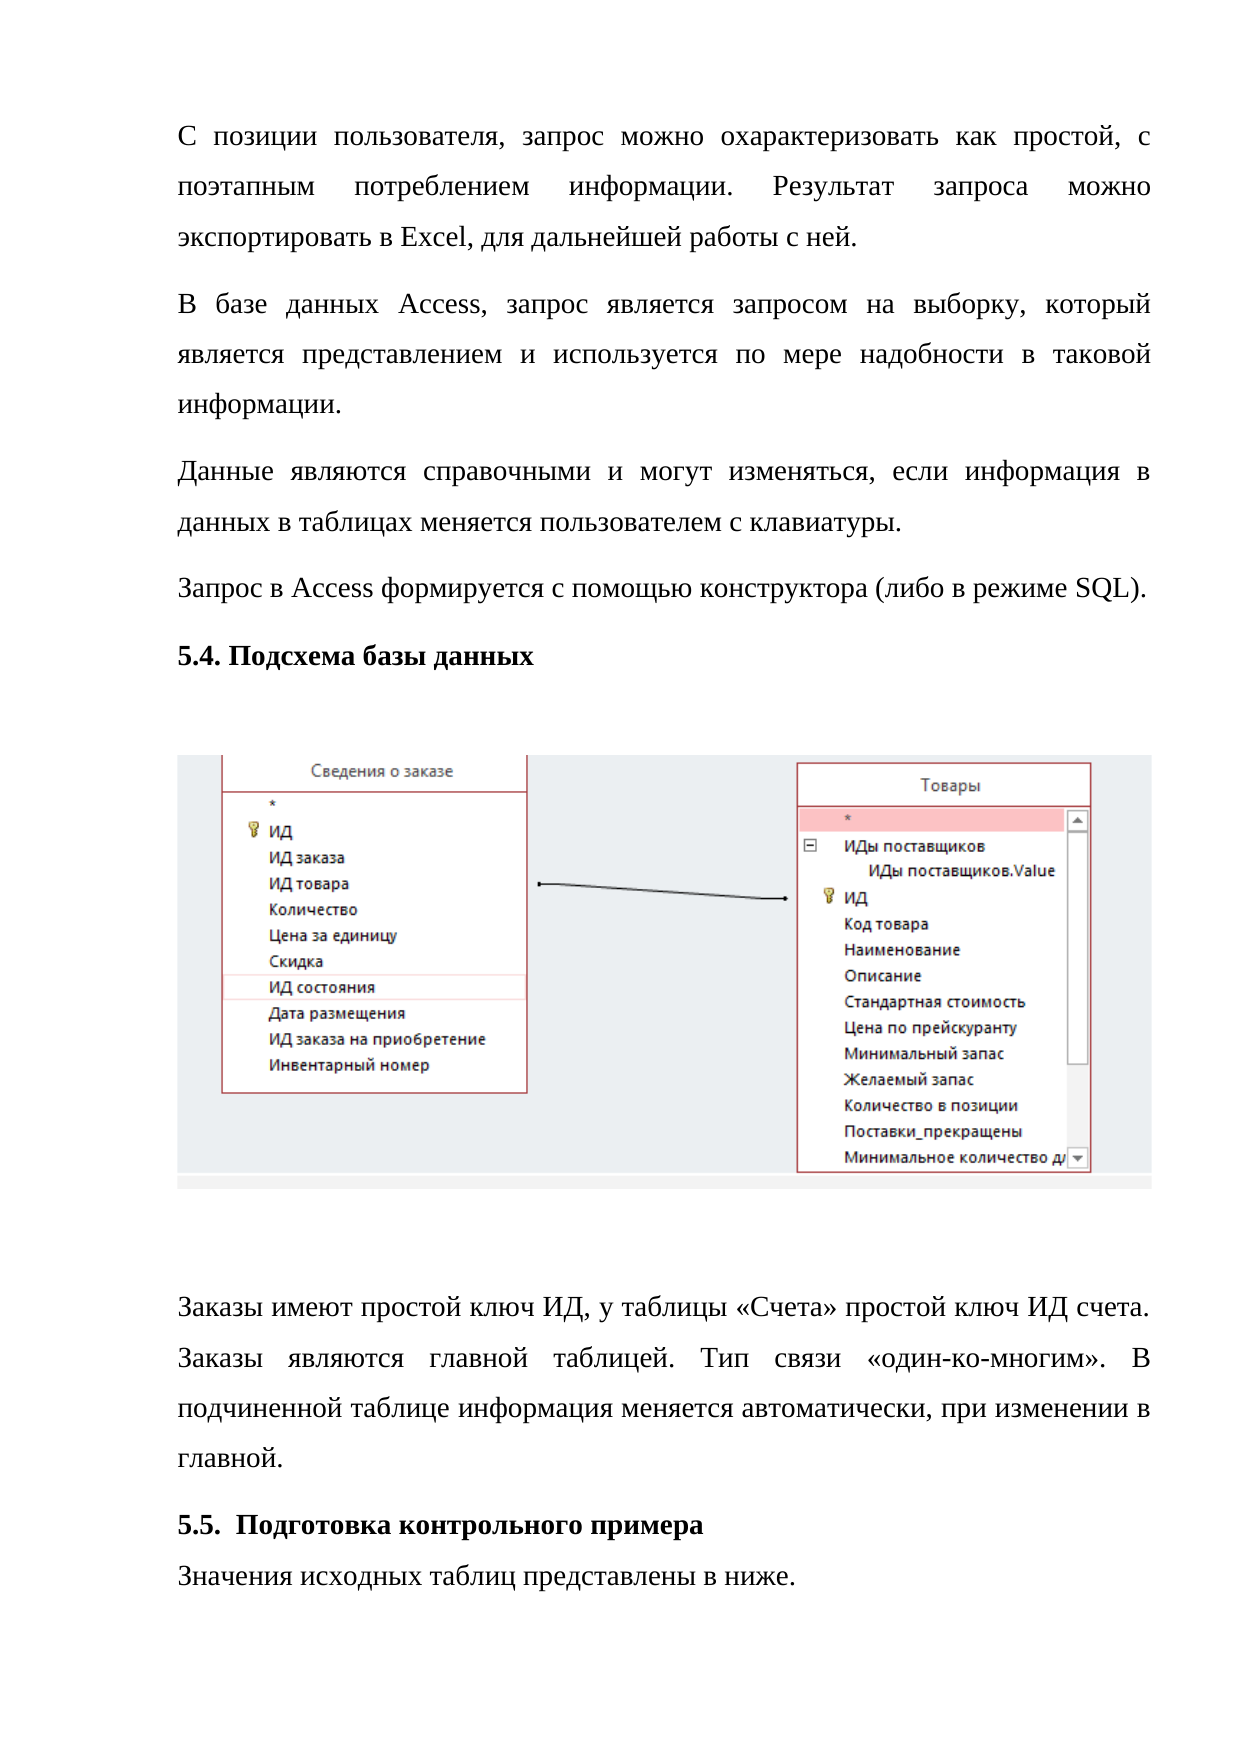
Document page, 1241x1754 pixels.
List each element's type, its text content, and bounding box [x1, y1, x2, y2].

text Данные являются справочными и могут изменяться, если информация в данных в таблицах меняется пользователем с клавиатуры. [177, 453, 1152, 537]
text Значения исходных таблиц представлены в ниже. [177, 1558, 1152, 1591]
text В базе данных Access, запрос является запросом на выборку, который является представлением и используется по мере надобности в таковой информации. [177, 286, 1152, 420]
subtitle 5.4. Подсхема базы данных [177, 638, 1152, 671]
text С позиции пользователя, запрос можно охарактеризовать как простой, с поэтапным потреблением информации. Результат запроса можно экспортировать в Excel, для дальнейшей работы с ней. [177, 118, 1152, 252]
picture [177, 755, 1152, 1189]
text Запрос в Access формируется с помощью конструктора (либо в режиме SQL). [177, 571, 1152, 604]
text Заказы имеют простой ключ ИД, у таблицы «Счета» простой ключ ИД счета. Заказы являются главной таблицей. Тип связи «один-ко-многим». В подчиненной таблице информация меняется автоматически, при изменении в главной. [177, 1289, 1152, 1474]
subtitle 5.5. Подготовка контрольного примера [177, 1507, 1152, 1541]
